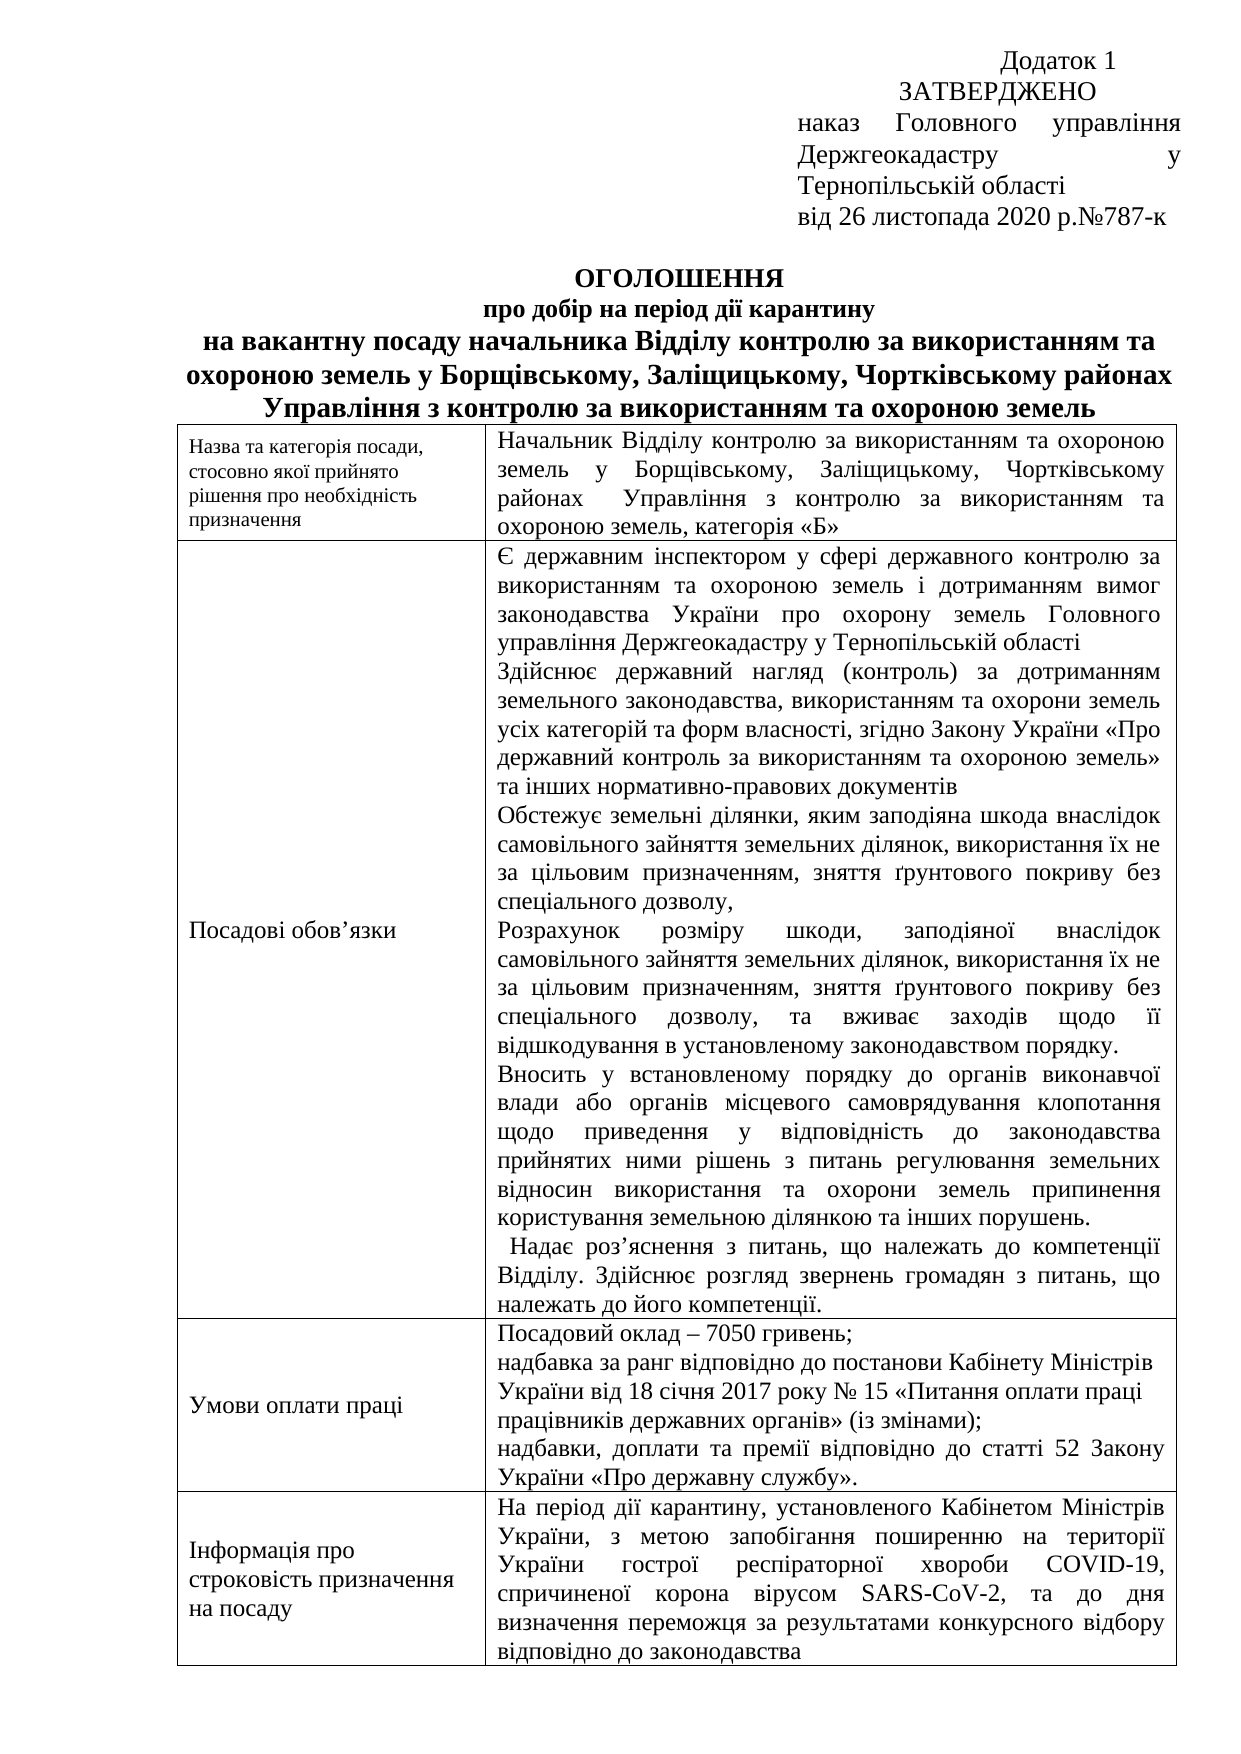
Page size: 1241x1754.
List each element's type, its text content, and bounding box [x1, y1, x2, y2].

table_cell Умови оплати праці [178, 1319, 485, 1491]
table_header Начальник Відділу контролю за використанням та охороною земель у Борщівському, Заліщицькому, Чортківському районах Управління з контролю за використанням та охороною земель, категорія «Б» [486, 425, 1176, 540]
text на вакантну посаду начальника Відділу контролю за використанням та охороною земель у Борщівському, Заліщицькому, Чортківському районах Управління з контролю за використанням та охороною земель [177, 323, 1181, 424]
table_header Назва та категорія посади, стосовно якої прийнято рішення про необхідність призначення [178, 425, 485, 540]
text наказ Головного управління Держгеокадастру у Тернопільській області [797, 107, 1181, 200]
table_cell Посадовий оклад – 7050 гривень; надбавка за ранг відповідно до постанови Кабінету Міністрів України від 18 січня 2017 року № 15 «Питання оплати праці працівників державних органів» (із змінами); надбавки, доплати та премії відповідно до статті 52 Закону України «Про державну службу». [486, 1319, 1176, 1491]
text Додаток 1 [797, 44, 1181, 75]
text від 26 листопада 2020 р.№787-к [797, 200, 1181, 231]
text ОГОЛОШЕННЯ [177, 262, 1181, 293]
text про добір на період дії карантину [177, 293, 1181, 323]
text ЗАТВЕРДЖЕНО [797, 75, 1181, 107]
table_cell Інформація про строковість призначення на посаду [178, 1492, 485, 1664]
table_cell Є державним інспектором у сфері державного контролю за використанням та охороною земель і дотриманням вимог законодавства України про охорону земель Головного управління Держгеокадастру у Тернопільській області Здійснює державний нагляд (контроль) за дотриманням земельного законодавства, використанням та охорони земель усіх категорій та форм власності, згідно Закону України «Про державний контроль за використанням та охороною земель» та інших нормативно-правових документів Обстежує земельні ділянки, яким заподіяна шкода внаслідок самовільного зайняття земельних ділянок, використання їх не за цільовим призначенням, зняття ґрунтового покриву без спеціального дозволу, Розрахунок розміру шкоди, заподіяної внаслідок самовільного зайняття земельних ділянок, використання їх не за цільовим призначенням, зняття ґрунтового покриву без спеціального дозволу, та вживає заходів щодо її відшкодування в установленому законодавством порядку. Вносить у встановленому порядку до органів виконавчої влади або органів місцевого самоврядування клопотання щодо приведення у відповідність до законодавства прийнятих ними рішень з питань регулювання земельних відносин використання та охорони земель припинення користування земельною ділянкою та інших порушень. Надає роз’яснення з питань, що належать до компетенції Відділу. Здійснює розгляд звернень громадян з питань, що належать до його компетенції. [486, 541, 1176, 1317]
table_cell Посадові обов’язки [178, 541, 485, 1317]
table_cell На період дії карантину, установленого Кабінетом Міністрів України, з метою запобігання поширенню на території України гострої респіраторної хвороби COVID-19, спричиненої корона вірусом SARS-CoV-2, та до дня визначення переможця за результатами конкурсного відбору відповідно до законодавства [486, 1492, 1176, 1664]
